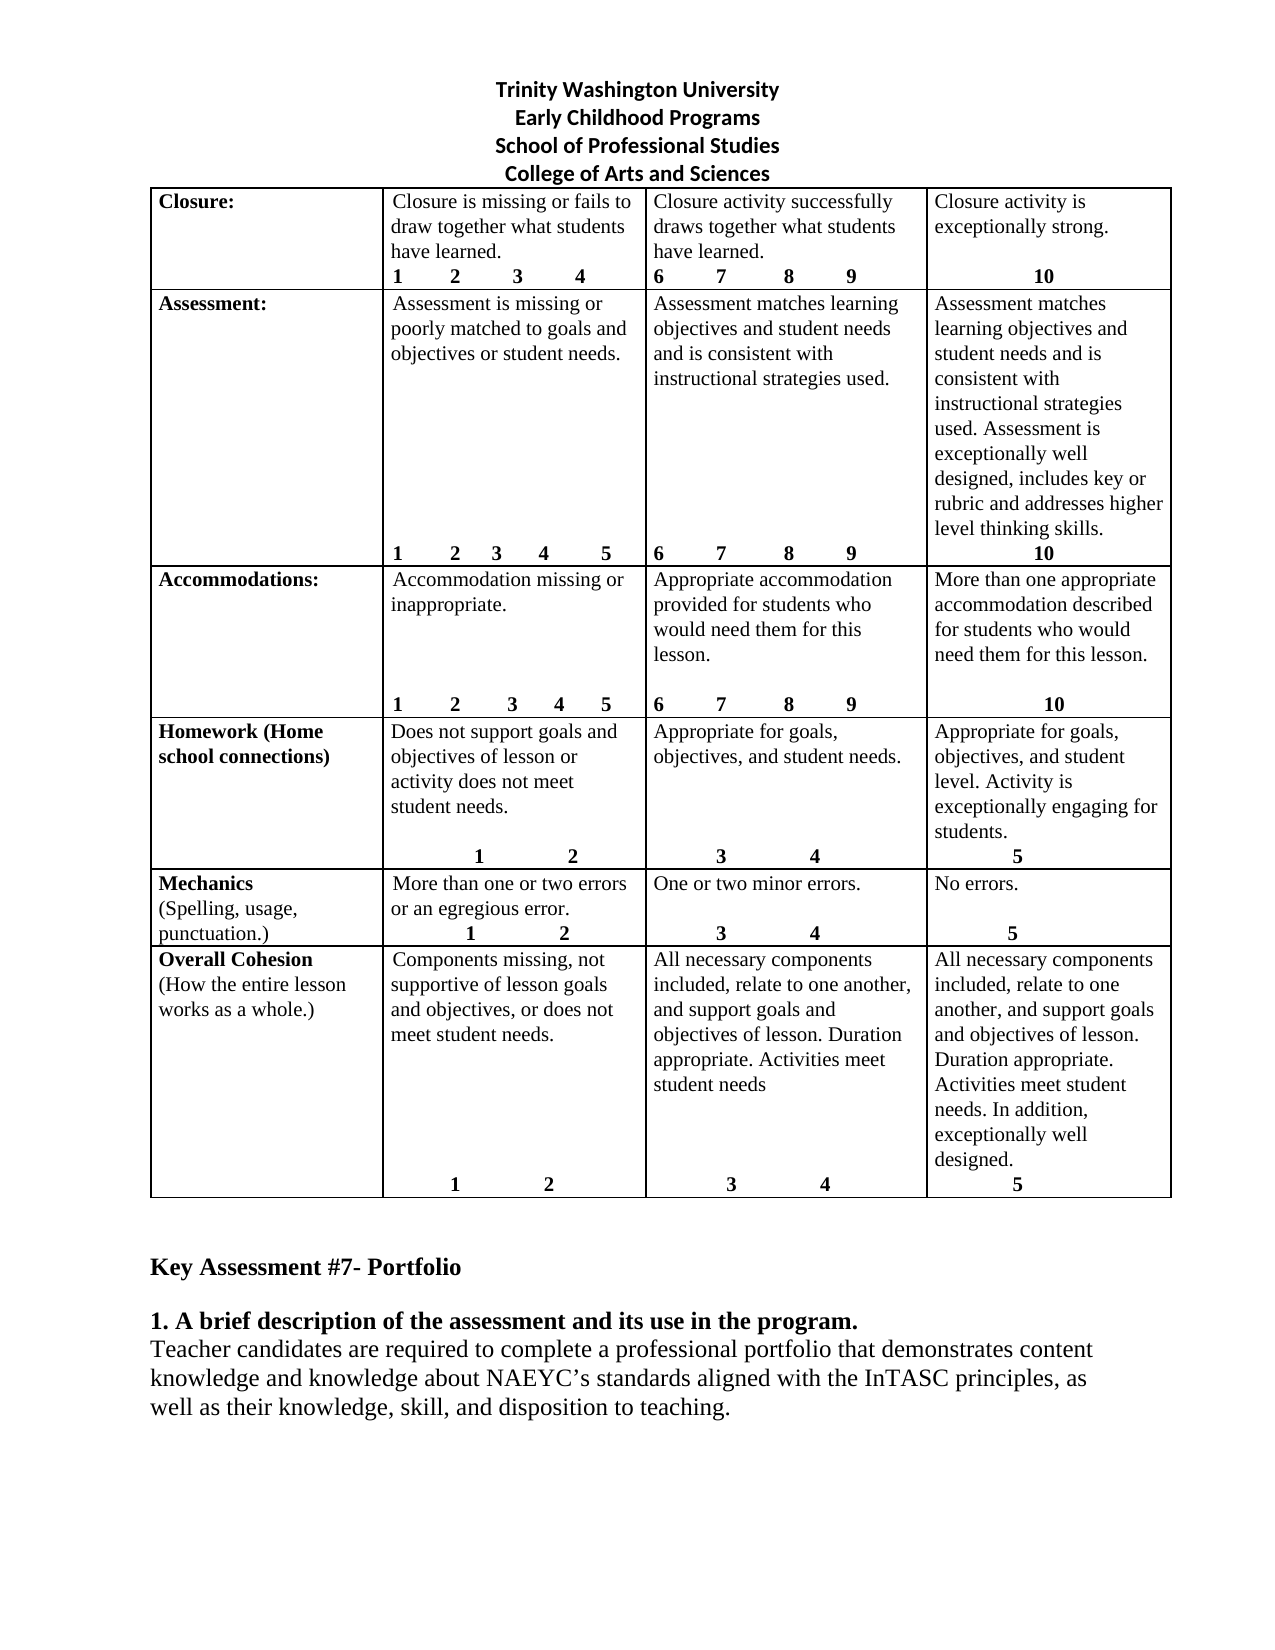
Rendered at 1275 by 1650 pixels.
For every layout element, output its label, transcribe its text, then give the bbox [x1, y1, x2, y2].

table_cell More than one or two errors or an egregious error. 1 2 [384, 870, 645, 945]
text Key Assessment #7- Portfolio [150, 1252, 1125, 1281]
table_cell Assessment is missing or poorly matched to goals and objectives or student needs. 1 2 3 4 5 [384, 290, 645, 565]
table_cell Closure is missing or fails to draw together what students have learned. 1 2 3 4 [384, 189, 645, 289]
table_cell Components missing, not supportive of lesson goals and objectives, or does not meet student needs. 1 2 [384, 947, 645, 1196]
table_cell One or two minor errors. 3 4 [647, 870, 926, 945]
table_cell More than one appropriate accommodation described for students who would need them for this lesson. 10 [928, 567, 1170, 717]
table_cell All necessary components included, relate to one another, and support goals and objectives of lesson. Duration appropriate. Activities meet student needs 3 4 [647, 947, 926, 1196]
table_cell Appropriate for goals, objectives, and student level. Activity is exceptionally engaging for students. 5 [928, 718, 1170, 868]
table_cell Mechanics (Spelling, usage, punctuation.) [152, 870, 382, 945]
table_cell Homework (Home school connections) [152, 718, 382, 868]
table_cell Closure: [152, 189, 382, 289]
text 1. A brief description of the assessment and its use in the program. [150, 1306, 1125, 1334]
table_cell Accommodation missing or inappropriate. 1 2 3 4 5 [384, 567, 645, 717]
table_cell Appropriate accommodation provided for students who would need them for this lesson. 6 7 8 9 [647, 567, 926, 717]
table_cell Closure activity is exceptionally strong. 10 [928, 189, 1170, 289]
table_cell Appropriate for goals, objectives, and student needs. 3 4 [647, 718, 926, 868]
table_cell All necessary components included, relate to one another, and support goals and objectives of lesson. Duration appropriate. Activities meet student needs. In addition, exceptionally well designed. 5 [928, 947, 1170, 1196]
table_cell Assessment: [152, 290, 382, 565]
table_cell Accommodations: [152, 567, 382, 717]
table_cell Assessment matches learning objectives and student needs and is consistent with instructional strategies used. Assessment is exceptionally well designed, includes key or rubric and addresses higher level thinking skills. 10 [928, 290, 1170, 565]
table_cell Assessment matches learning objectives and student needs and is consistent with instructional strategies used. 6 7 8 9 [647, 290, 926, 565]
table_cell No errors. 5 [928, 870, 1170, 945]
text Teacher candidates are required to complete a professional portfolio that demonstrates content knowledge and knowledge about NAEYC’s standards aligned with the InTASC principles, as well as their knowledge, skill, and disposition to teaching. [150, 1334, 1125, 1421]
table_cell Does not support goals and objectives of lesson or activity does not meet student needs. 1 2 [384, 718, 645, 868]
table_cell Closure activity successfully draws together what students have learned. 6 7 8 9 [647, 189, 926, 289]
table_cell Overall Cohesion (How the entire lesson works as a whole.) [152, 947, 382, 1196]
